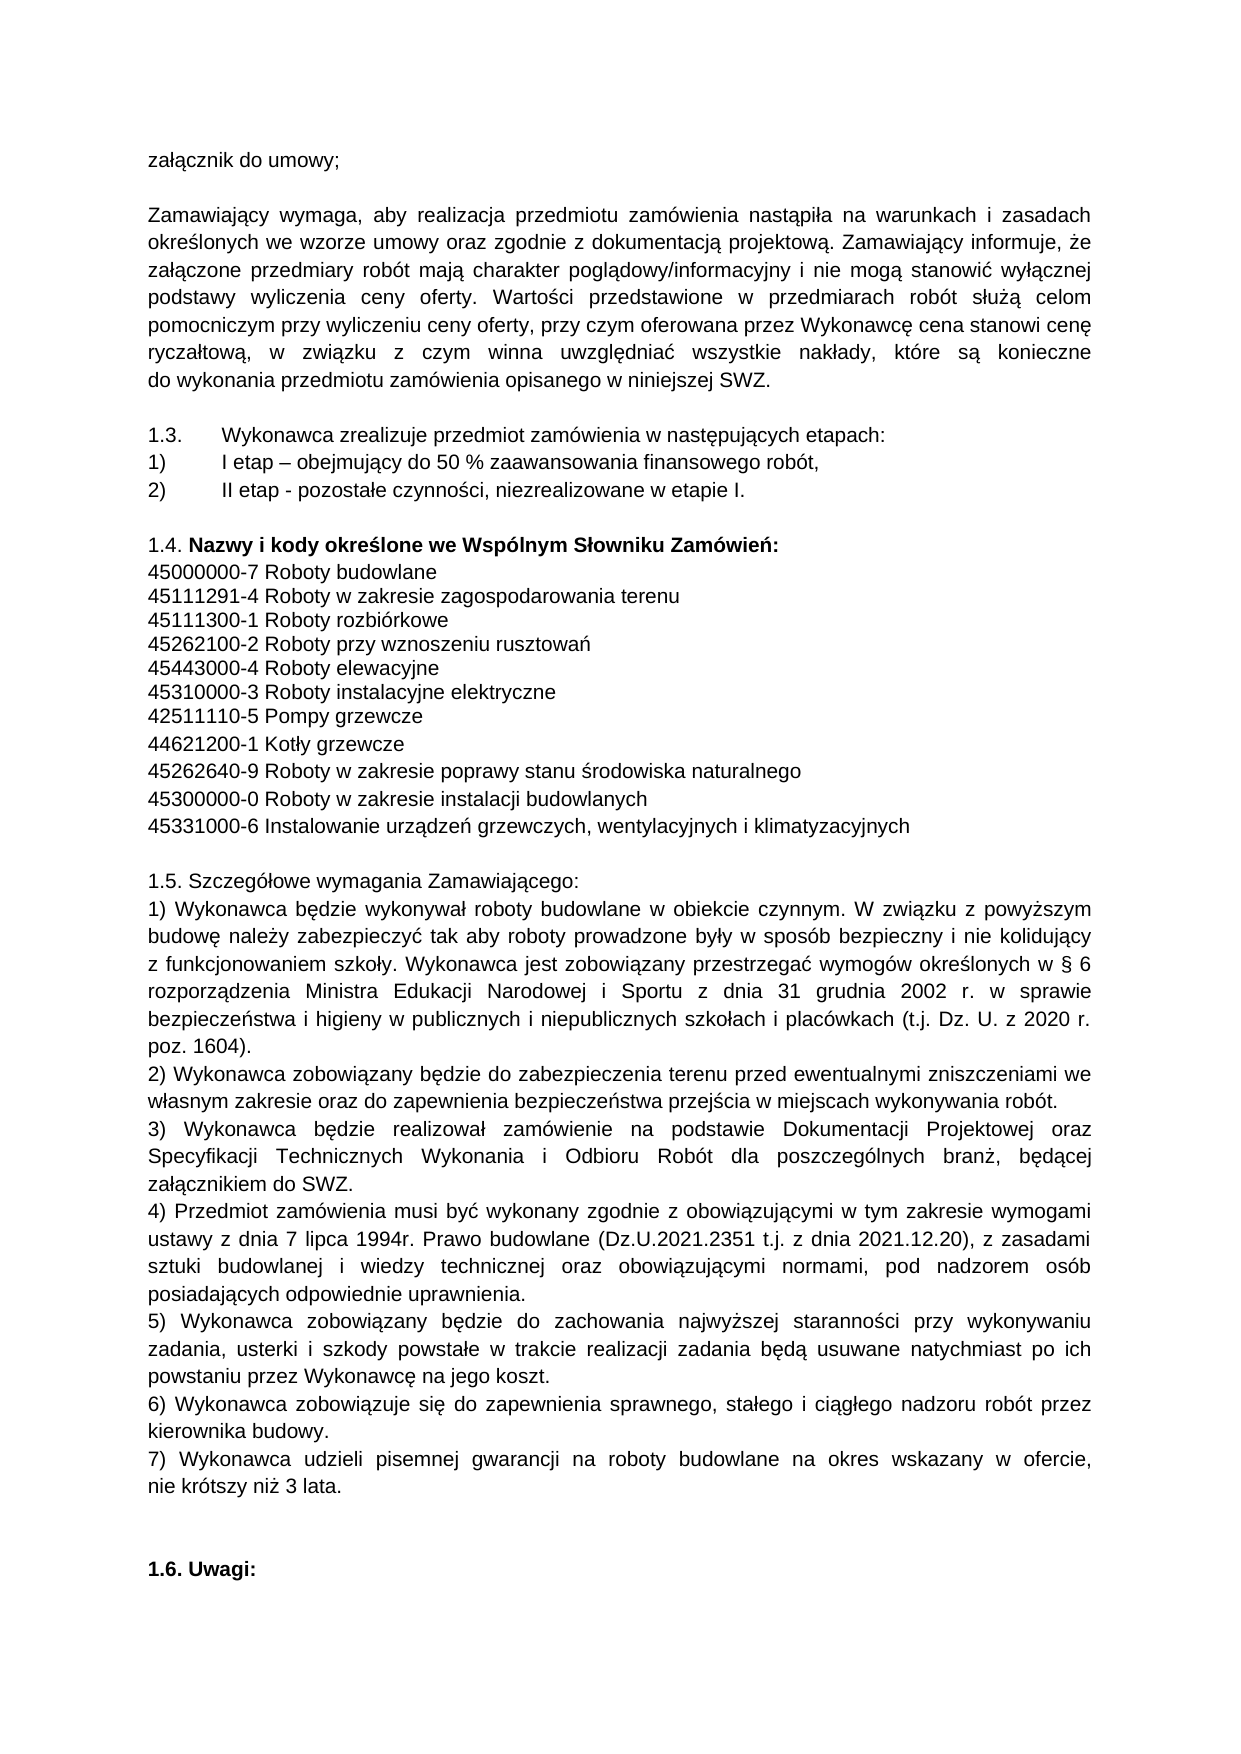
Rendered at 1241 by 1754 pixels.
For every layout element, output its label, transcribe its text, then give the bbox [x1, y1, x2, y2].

text 1.5. Szczegółowe wymagania Zamawiającego: [148, 869, 1093, 893]
text 45443000-4 Roboty elewacyjne [148, 656, 1093, 680]
list I etap – obejmujący do 50 % zaawansowania finansowego robót, [148, 450, 1093, 474]
text 45111300-1 Roboty rozbiórkowe [148, 608, 1093, 632]
text 45262100-2 Roboty przy wznoszeniu rusztowań [148, 632, 1093, 656]
text 5) Wykonawca zobowiązany będzie do zachowania najwyższej staranności przy wykonywaniu zadania, usterki i szkody powstałe w trakcie realizacji zadania będą usuwane natychmiast po ich powstaniu przez Wykonawcę na jego koszt. [148, 1309, 1093, 1388]
text 6) Wykonawca zobowiązuje się do zapewnienia sprawnego, stałego i ciągłego nadzoru robót przez kierownika budowy. [148, 1391, 1093, 1443]
text 1) Wykonawca będzie wykonywał roboty budowlane w obiekcie czynnym. W związku z powyższym budowę należy zabezpieczyć tak aby roboty prowadzone były w sposób bezpieczny i nie kolidujący z funkcjonowaniem szkoły. Wykonawca jest zobowiązany przestrzegać wymogów określonych w § 6 rozporządzenia Ministra Edukacji Narodowej i Sportu z dnia 31 grudnia 2002 r. w sprawie bezpieczeństwa i higieny w publicznych i niepublicznych szkołach i placówkach (t.j. Dz. U. z 2020 r. poz. 1604). [148, 896, 1093, 1058]
text Zamawiający wymaga, aby realizacja przedmiotu zamówienia nastąpiła na warunkach i zasadach określonych we wzorze umowy oraz zgodnie z dokumentacją projektową. Zamawiający informuje, że załączone przedmiary robót mają charakter poglądowy/informacyjny i nie mogą stanowić wyłącznej podstawy wyliczenia ceny oferty. Wartości przedstawione w przedmiarach robót służą celom pomocniczym przy wyliczeniu ceny oferty, przy czym oferowana przez Wykonawcę cena stanowi cenę ryczałtową, w związku z czym winna uwzględniać wszystkie nakłady, które są konieczne do wykonania przedmiotu zamówienia opisanego w niniejszej SWZ. [148, 203, 1093, 392]
text 45111291-4 Roboty w zakresie zagospodarowania terenu [148, 584, 1093, 608]
text 45000000-7 Roboty budowlane [148, 560, 1093, 584]
text 44621200-1 Kotły grzewcze [148, 731, 1093, 755]
list Wykonawca zrealizuje przedmiot zamówienia w następujących etapach: [148, 423, 1093, 447]
text 2) Wykonawca zobowiązany będzie do zabezpieczenia terenu przed ewentualnymi zniszczeniami we własnym zakresie oraz do zapewnienia bezpieczeństwa przejścia w miejscach wykonywania robót. [148, 1061, 1093, 1113]
text 45331000-6 Instalowanie urządzeń grzewczych, wentylacyjnych i klimatyzacyjnych [148, 814, 1093, 838]
text 45262640-9 Roboty w zakresie poprawy stanu środowiska naturalnego [148, 759, 1093, 783]
text 45300000-0 Roboty w zakresie instalacji budowlanych [148, 786, 1093, 810]
text 3) Wykonawca będzie realizował zamówienie na podstawie Dokumentacji Projektowej oraz Specyfikacji Technicznych Wykonania i Odbioru Robót dla poszczególnych branż, będącej załącznikiem do SWZ. [148, 1116, 1093, 1195]
list II etap - pozostałe czynności, niezrealizowane w etapie I. [148, 478, 1093, 502]
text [148, 148, 1093, 172]
list Nazwy i kody określone we Wspólnym Słowniku Zamówień: [148, 533, 1093, 557]
text 7) Wykonawca udzieli pisemnej gwarancji na roboty budowlane na okres wskazany w ofercie, nie krótszy niż 3 lata. [148, 1446, 1093, 1498]
text 4) Przedmiot zamówienia musi być wykonany zgodnie z obowiązującymi w tym zakresie wymogami ustawy z dnia 7 lipca 1994r. Prawo budowlane (Dz.U.2021.2351 t.j. z dnia 2021.12.20), z zasadami sztuki budowlanej i wiedzy technicznej oraz obowiązującymi normami, pod nadzorem osób posiadających odpowiednie uprawnienia. [148, 1199, 1093, 1305]
text 45310000-3 Roboty instalacyjne elektryczne [148, 680, 1093, 704]
text 1.6. Uwagi: [148, 1556, 1093, 1580]
text 42511110-5 Pompy grzewcze [148, 704, 1093, 728]
